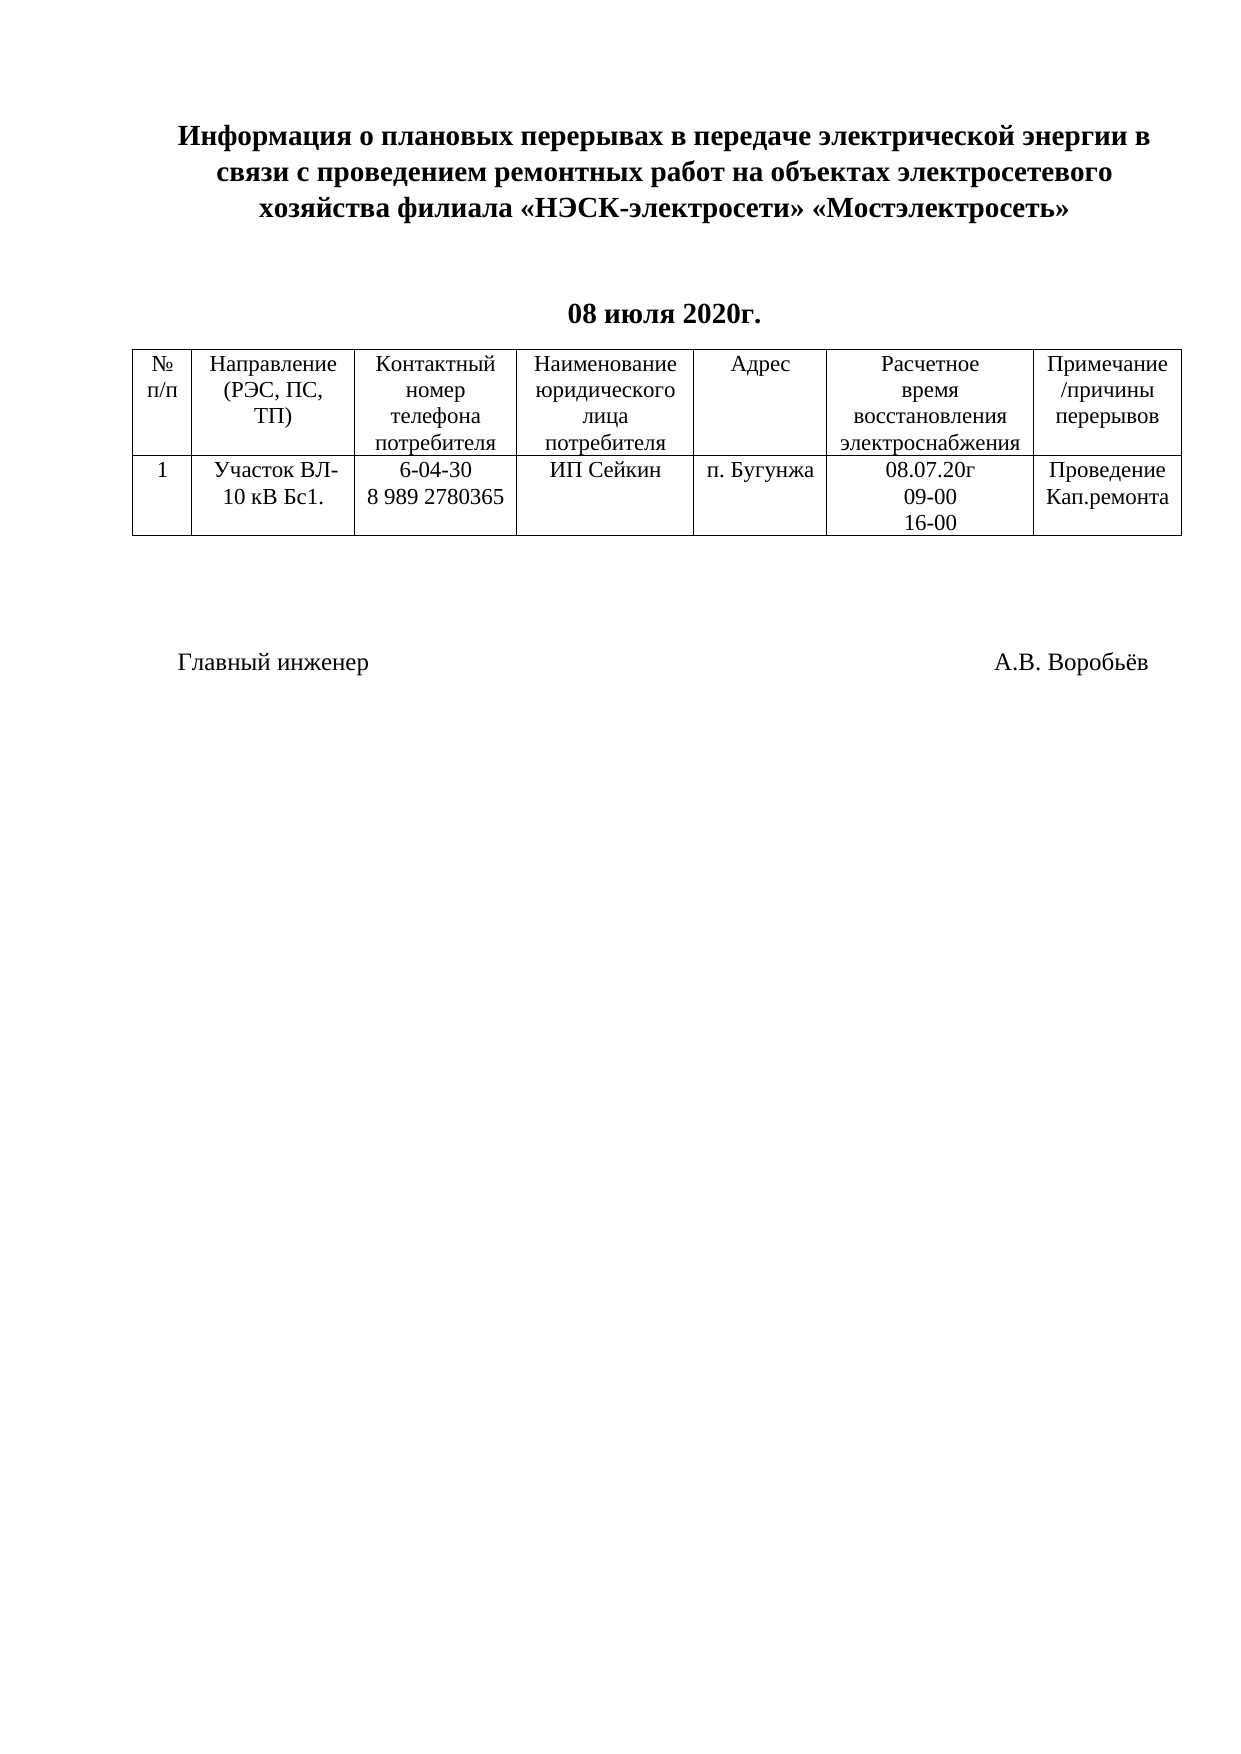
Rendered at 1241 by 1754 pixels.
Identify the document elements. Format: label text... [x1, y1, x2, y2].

table_cell Проведение Кап.ремонта [1034, 456, 1181, 535]
table_header Расчетное время восстановления электроснабжения [827, 350, 1033, 455]
text Главный инженер А.В. Воробьёв [177, 647, 1152, 675]
table_cell 08.07.20г 09-00 16-00 [827, 456, 1033, 535]
table_header Направление (РЭС, ПС, ТП) [192, 350, 354, 455]
table_header Контактный номер телефона потребителя [355, 350, 516, 455]
text Информация о плановых перерывах в передаче электрической энергии в связи с проведением ремонтных работ на объектах электросетевого хозяйства филиала «НЭСК-электросети» «Мостэлектросеть» [177, 118, 1152, 224]
table_cell Участок ВЛ-10 кВ Бс1. [192, 456, 354, 535]
table_cell 1 [133, 456, 191, 535]
table_cell п. Бугунжа [694, 456, 826, 535]
table_header № п/п [133, 350, 191, 455]
table_header Наименование юридического лица потребителя [517, 350, 693, 455]
table_header Примечание /причины перерывов [1034, 350, 1181, 455]
table_cell 6-04-30 8 989 2780365 [355, 456, 516, 535]
table_cell ИП Сейкин [517, 456, 693, 535]
table_header Адрес [694, 350, 826, 455]
text 08 июля 2020г. [177, 296, 1152, 329]
